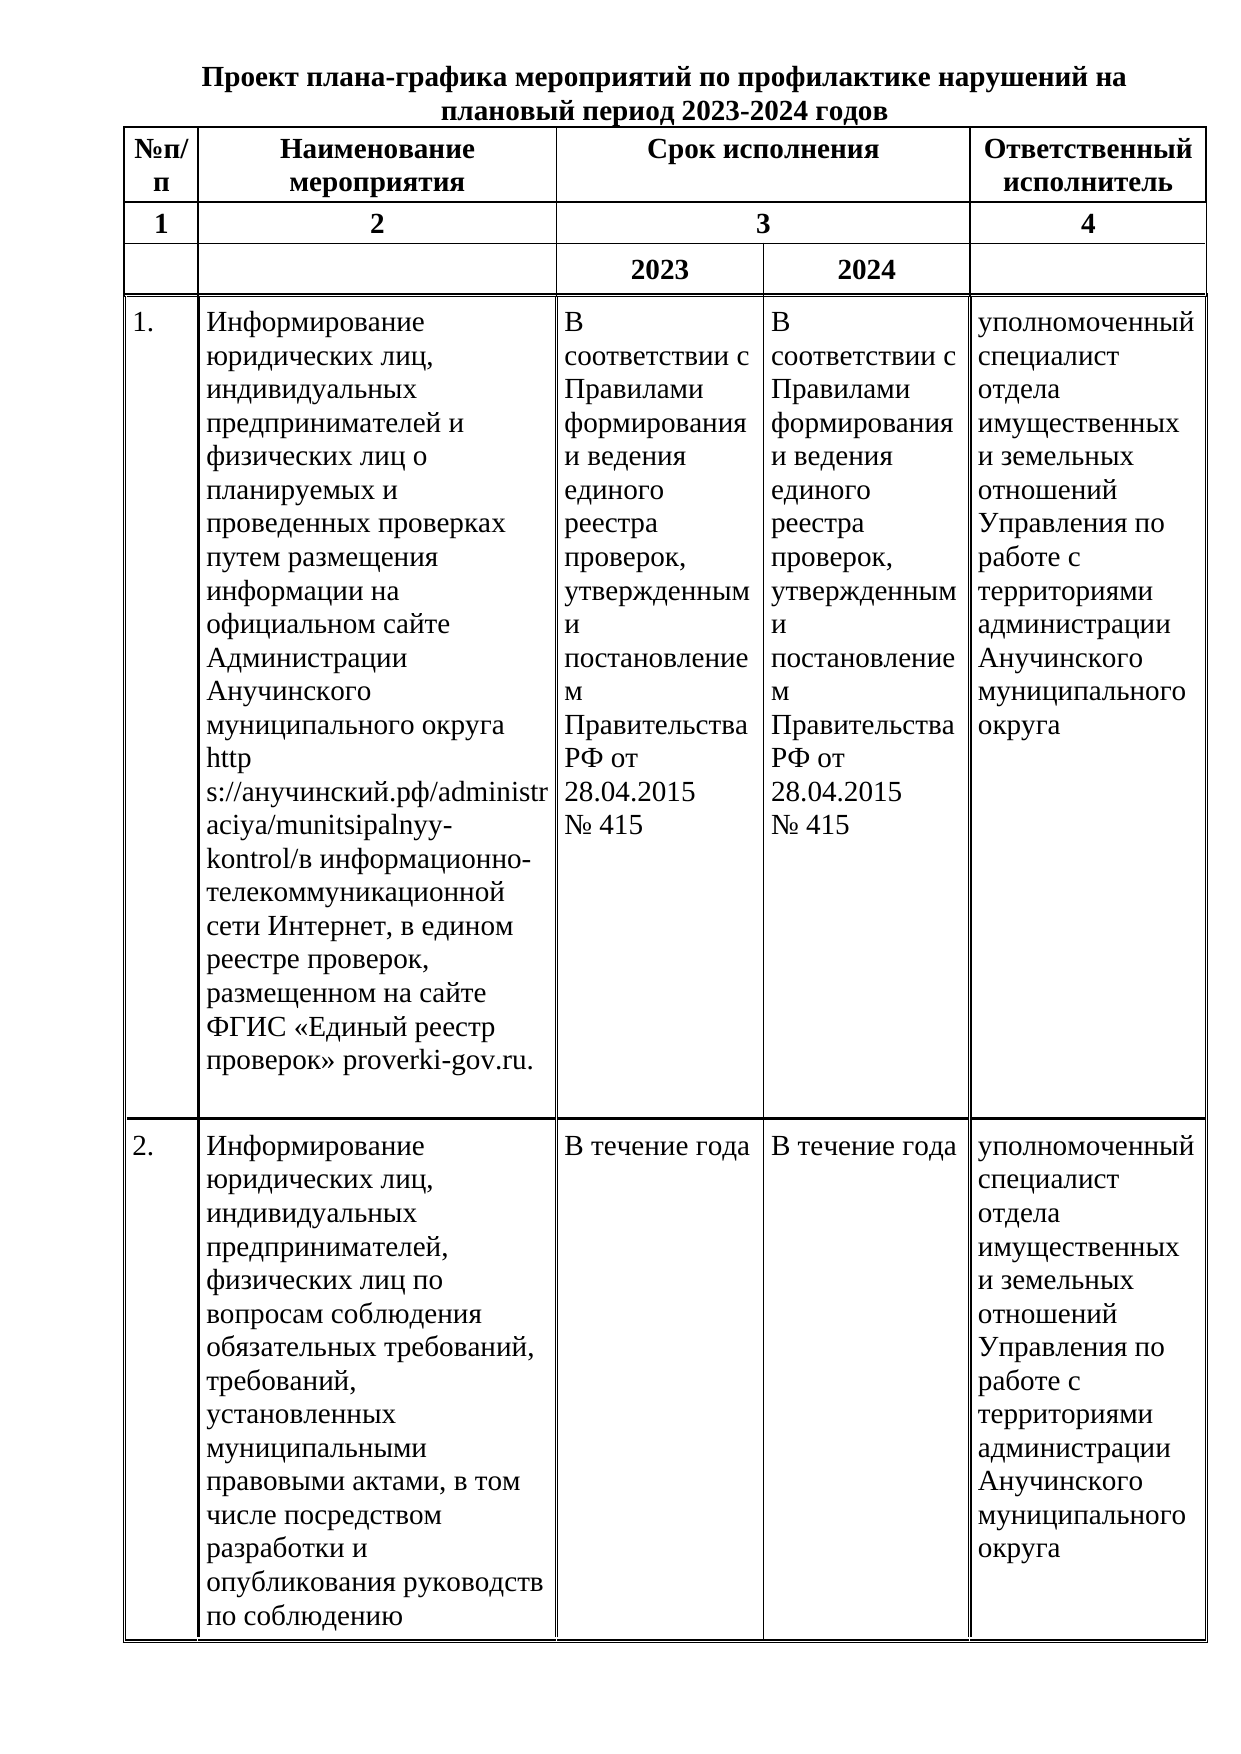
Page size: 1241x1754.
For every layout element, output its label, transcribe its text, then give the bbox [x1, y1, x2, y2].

table_cell [199, 244, 556, 293]
table_cell 4 [971, 203, 1206, 242]
table_cell В соответствии с Правилами формирования и ведения единого реестра проверок, утвержденными постановлением Правительства РФ от 28.04.2015 № 415 [558, 297, 763, 1117]
table_cell [125, 244, 197, 293]
table_cell В течение года [764, 1117, 970, 1639]
table_cell 2. [126, 1120, 198, 1639]
table_cell Информирование юридических лиц, индивидуальных предпринимателей и физических лиц о планируемых и проведенных проверках путем размещения информации на официальном сайте Администрации Анучинского муниципального округа https://анучинский.рф/administraciya/munitsipalnyy-kontrol/в информационно-телекоммуникационной сети Интернет, в едином реестре проверок, размещенном на сайте ФГИС «Единый реестр проверок» proverki-gov.ru. [200, 297, 555, 1117]
table_cell 1. [126, 297, 197, 1117]
table_cell 2023 [557, 244, 763, 293]
table_cell В течение года [556, 1120, 763, 1639]
table_header №п/п [125, 128, 197, 201]
table_cell 3 [557, 203, 969, 242]
table_cell 1 [125, 203, 197, 242]
table_header Срок исполнения [557, 128, 969, 201]
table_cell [198, 1120, 556, 1639]
table_cell 2 [199, 203, 556, 242]
table_cell 2024 [764, 244, 969, 293]
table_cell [970, 1120, 1205, 1639]
table_cell В соответствии с Правилами формирования и ведения единого реестра проверок, утвержденными постановлением Правительства РФ от 28.04.2015 № 415 [764, 297, 968, 1117]
table_header Ответственный исполнитель [971, 128, 1205, 201]
table_cell [971, 243, 1206, 293]
text Проект плана-графика мероприятий по профилактике нарушений на плановый период 2023-2024 годов [177, 59, 1152, 126]
table_header Наименование мероприятия [199, 128, 556, 201]
